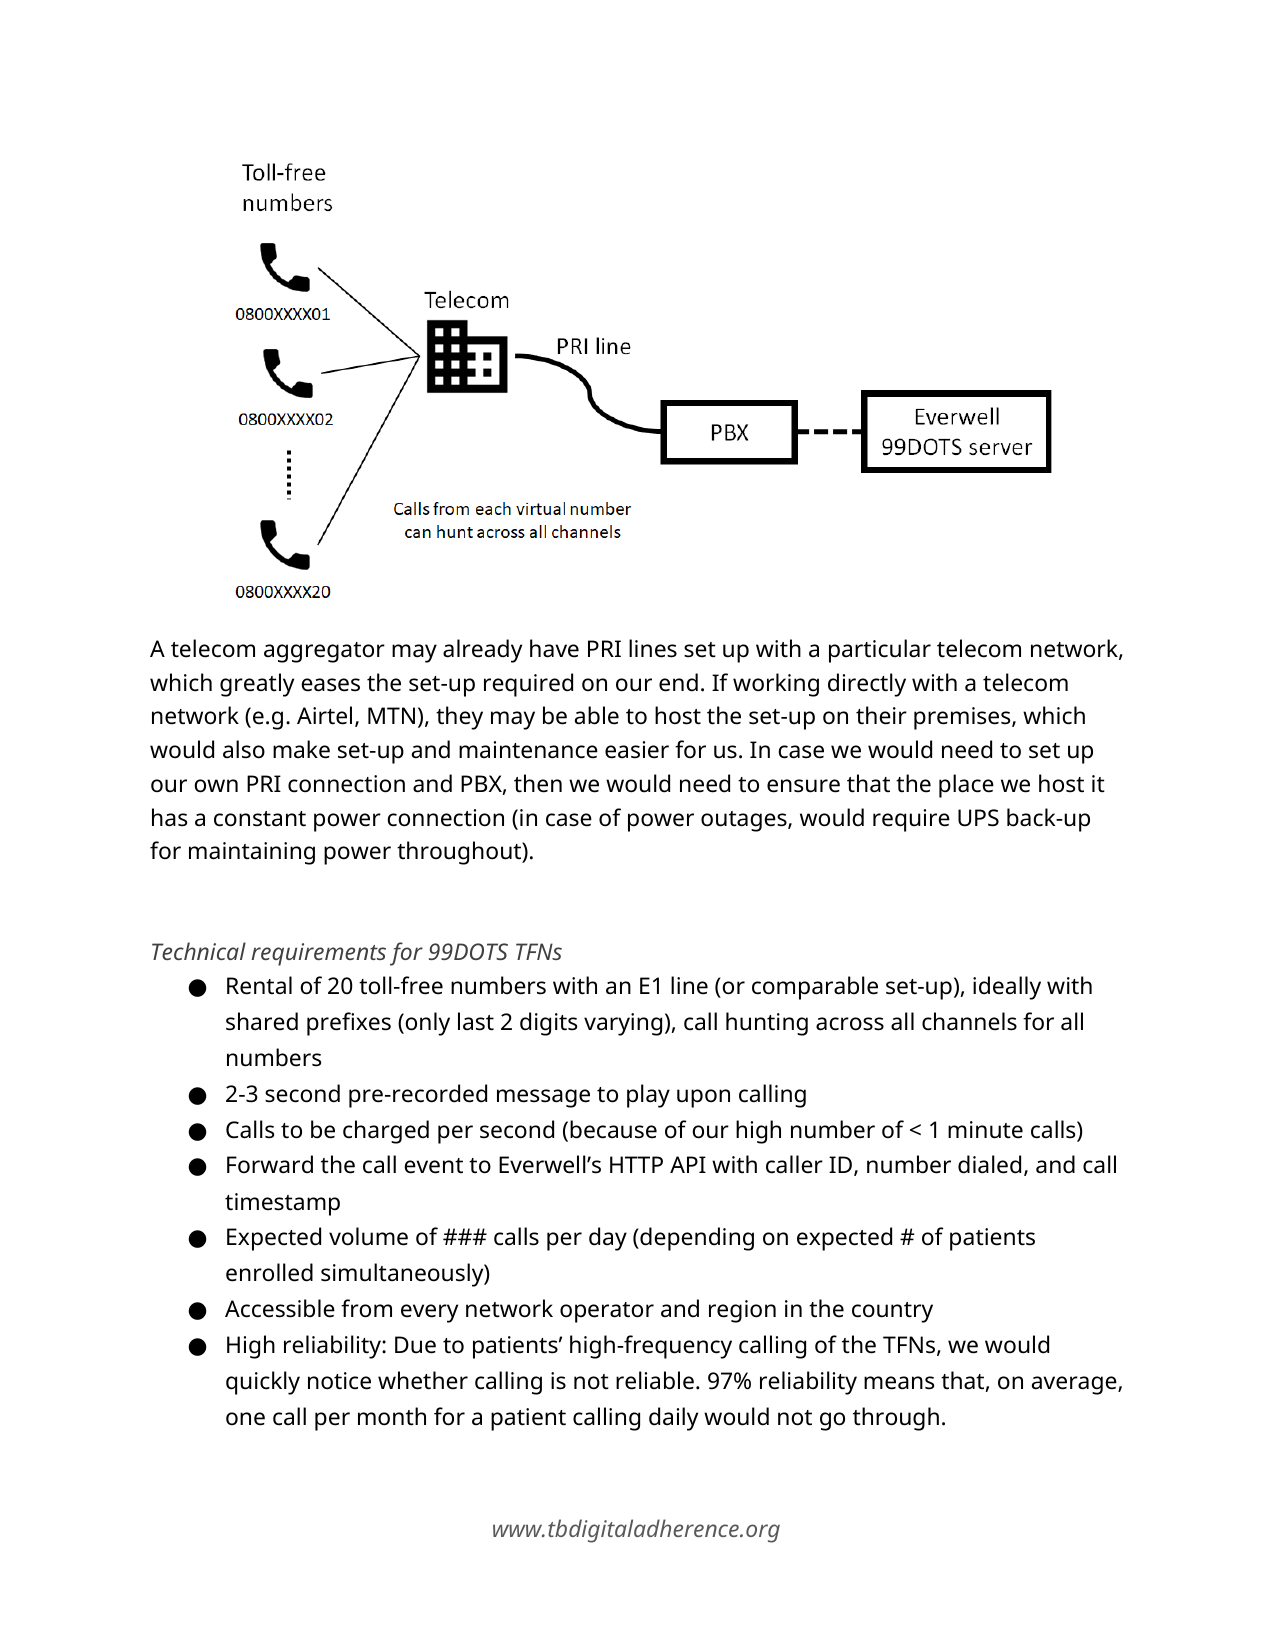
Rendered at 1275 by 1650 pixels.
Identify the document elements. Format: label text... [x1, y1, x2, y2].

text A telecom aggregator may already have PRI lines set up with a particular telecom network, which greatly eases the set-up required on our end. If working directly with a telecom network (e.g. Airtel, MTN), they may be able to host the set-up on their premises, which would also make set-up and maintenance easier for us. In case we would need to set up our own PRI connection and PBX, then we would need to ensure that the place we host it has a constant power connection (in case of power outages, would require UPS back-up for maintaining power throughout). [150, 633, 1125, 866]
list Rental of 20 toll-free numbers with an E1 line (or comparable set-up), ideally with shared prefixes (only last 2 digits varying), call hunting across all channels for all numbers [187, 970, 1125, 1073]
picture [223, 150, 1052, 614]
list High reliability: Due to patients’ high-frequency calling of the TFNs, we would quickly notice whether calling is not reliable. 97% reliability means that, on average, one call per month for a patient calling daily would not go through. [187, 1329, 1125, 1432]
list Accessible from every network operator and region in the country [187, 1293, 1125, 1324]
list 2-3 second pre-recorded message to play upon calling [187, 1078, 1125, 1109]
list Expected volume of ### calls per day (depending on expected # of patients enrolled simultaneously) [187, 1221, 1125, 1288]
list Calls to be charged per second (because of our high number of < 1 minute calls) [187, 1113, 1125, 1145]
subtitle Technical requirements for 99DOTS TFNs [150, 936, 1125, 967]
list Forward the call event to Everwell’s HTTP API with caller ID, number dialed, and call timestamp [187, 1149, 1125, 1217]
